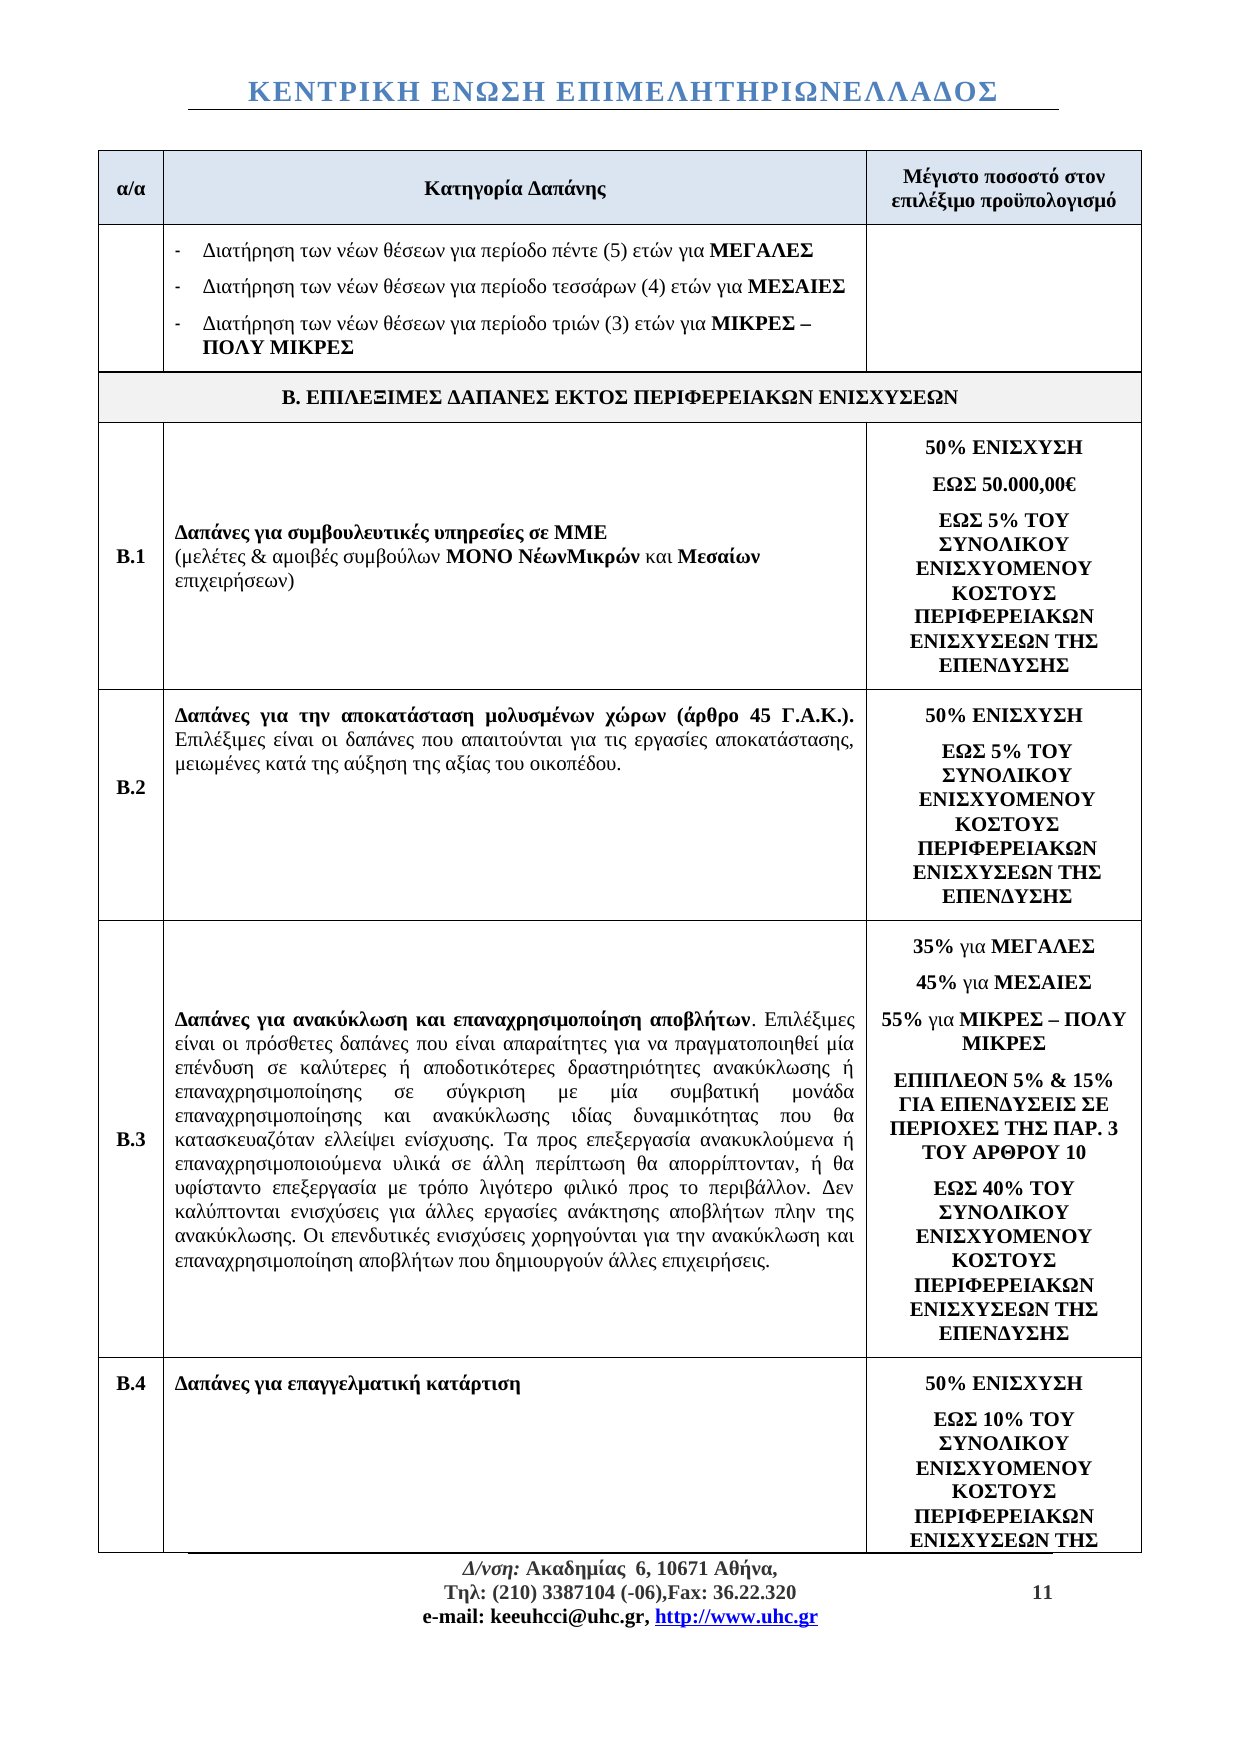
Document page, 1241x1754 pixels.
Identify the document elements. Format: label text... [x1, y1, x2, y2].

table_cell Β.4 [99, 1358, 163, 1552]
table_cell Δαπάνες για επαγγελματική κατάρτιση [164, 1358, 866, 1552]
table_header Κατηγορία Δαπάνης [164, 151, 866, 224]
table_cell Β.1 [99, 423, 163, 689]
table_cell 50% ΕΝΙΣΧΥΣΗ ΕΩΣ 5% ΤΟΥ ΣΥΝΟΛΙΚΟΥ ΕΝΙΣΧΥΟΜΕΝΟΥ ΚΟΣΤΟΥΣ ΠΕΡΙΦΕΡΕΙΑΚΩΝ ΕΝΙΣΧΥΣΕΩΝ ΤΗΣ ΕΠΕΝΔΥΣΗΣ [867, 690, 1141, 920]
table_cell Β.3 [99, 921, 163, 1357]
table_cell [867, 1358, 1141, 1552]
table_cell Β.2 [99, 690, 163, 920]
table_header Μέγιστο ποσοστό στον επιλέξιμο προϋπολογισμό [867, 151, 1141, 224]
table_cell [164, 225, 866, 371]
table_cell [99, 225, 163, 371]
table_cell - [867, 225, 1141, 371]
table_cell Δαπάνες για την αποκατάσταση μολυσμένων χώρων (άρθρο 45 Γ.Α.Κ.). Επιλέξιμες είναι οι δαπάνες που απαιτούνται για τις εργασίες αποκατάστασης, μειωμένες κατά της αύξηση της αξίας του οικοπέδου. [164, 690, 866, 920]
table_cell 50% ΕΝΙΣΧΥΣΗ ΕΩΣ 50.000,00€ ΕΩΣ 5% ΤΟΥ ΣΥΝΟΛΙΚΟΥ ΕΝΙΣΧΥΟΜΕΝΟΥ ΚΟΣΤΟΥΣ ΠΕΡΙΦΕΡΕΙΑΚΩΝ ΕΝΙΣΧΥΣΕΩΝ ΤΗΣ ΕΠΕΝΔΥΣΗΣ [867, 423, 1141, 689]
table_cell Δαπάνες για συμβουλευτικές υπηρεσίες σε ΜΜΕ (μελέτες & αμοιβές συμβούλων ΜΟΝΟ ΝέωνΜικρών και Μεσαίων επιχειρήσεων) [164, 423, 866, 689]
table_cell Δαπάνες για ανακύκλωση και επαναχρησιμοποίηση αποβλήτων. Επιλέξιμες είναι οι πρόσθετες δαπάνες που είναι απαραίτητες για να πραγματοποιηθεί μία επένδυση σε καλύτερες ή αποδοτικότερες δραστηριότητες ανακύκλωσης ή επαναχρησιμοποίησης σε σύγκριση με μία συμβατική μονάδα επαναχρησιμοποίησης και ανακύκλωσης ιδίας δυναμικότητας που θα κατασκευαζόταν ελλείψει ενίσχυσης. Τα προς επεξεργασία ανακυκλούμενα ή επαναχρησιμοποιούμενα υλικά σε άλλη περίπτωση θα απορρίπτονταν, ή θα υφίσταντο επεξεργασία με τρόπο λιγότερο φιλικό προς το περιβάλλον. Δεν καλύπτονται ενισχύσεις για άλλες εργασίες ανάκτησης αποβλήτων πλην της ανακύκλωσης. Οι επενδυτικές ενισχύσεις χορηγούνται για την ανακύκλωση και επαναχρησιμοποίηση αποβλήτων που δημιουργούν άλλες επιχειρήσεις. [164, 921, 866, 1357]
table_header α/α [99, 151, 163, 224]
table_cell Β. ΕΠΙΛΕΞΙΜΕΣ ΔΑΠΑΝΕΣ ΕΚΤΟΣ ΠΕΡΙΦΕΡΕΙΑΚΩΝ ΕΝΙΣΧΥΣΕΩΝ [99, 373, 1141, 422]
table_cell 35% για ΜΕΓΑΛΕΣ 45% για ΜΕΣΑΙΕΣ 55% για ΜΙΚΡΕΣ – ΠΟΛΥ ΜΙΚΡΕΣ ΕΠΙΠΛΕΟΝ 5% & 15% ΓΙΑ ΕΠΕΝΔΥΣΕΙΣ ΣΕ ΠΕΡΙΟΧΕΣ ΤΗΣ ΠΑΡ. 3 ΤΟΥ ΑΡΘΡΟΥ 10 ΕΩΣ 40% ΤΟΥ ΣΥΝΟΛΙΚΟΥ ΕΝΙΣΧΥΟΜΕΝΟΥ ΚΟΣΤΟΥΣ ΠΕΡΙΦΕΡΕΙΑΚΩΝ ΕΝΙΣΧΥΣΕΩΝ ΤΗΣ ΕΠΕΝΔΥΣΗΣ [867, 921, 1141, 1357]
